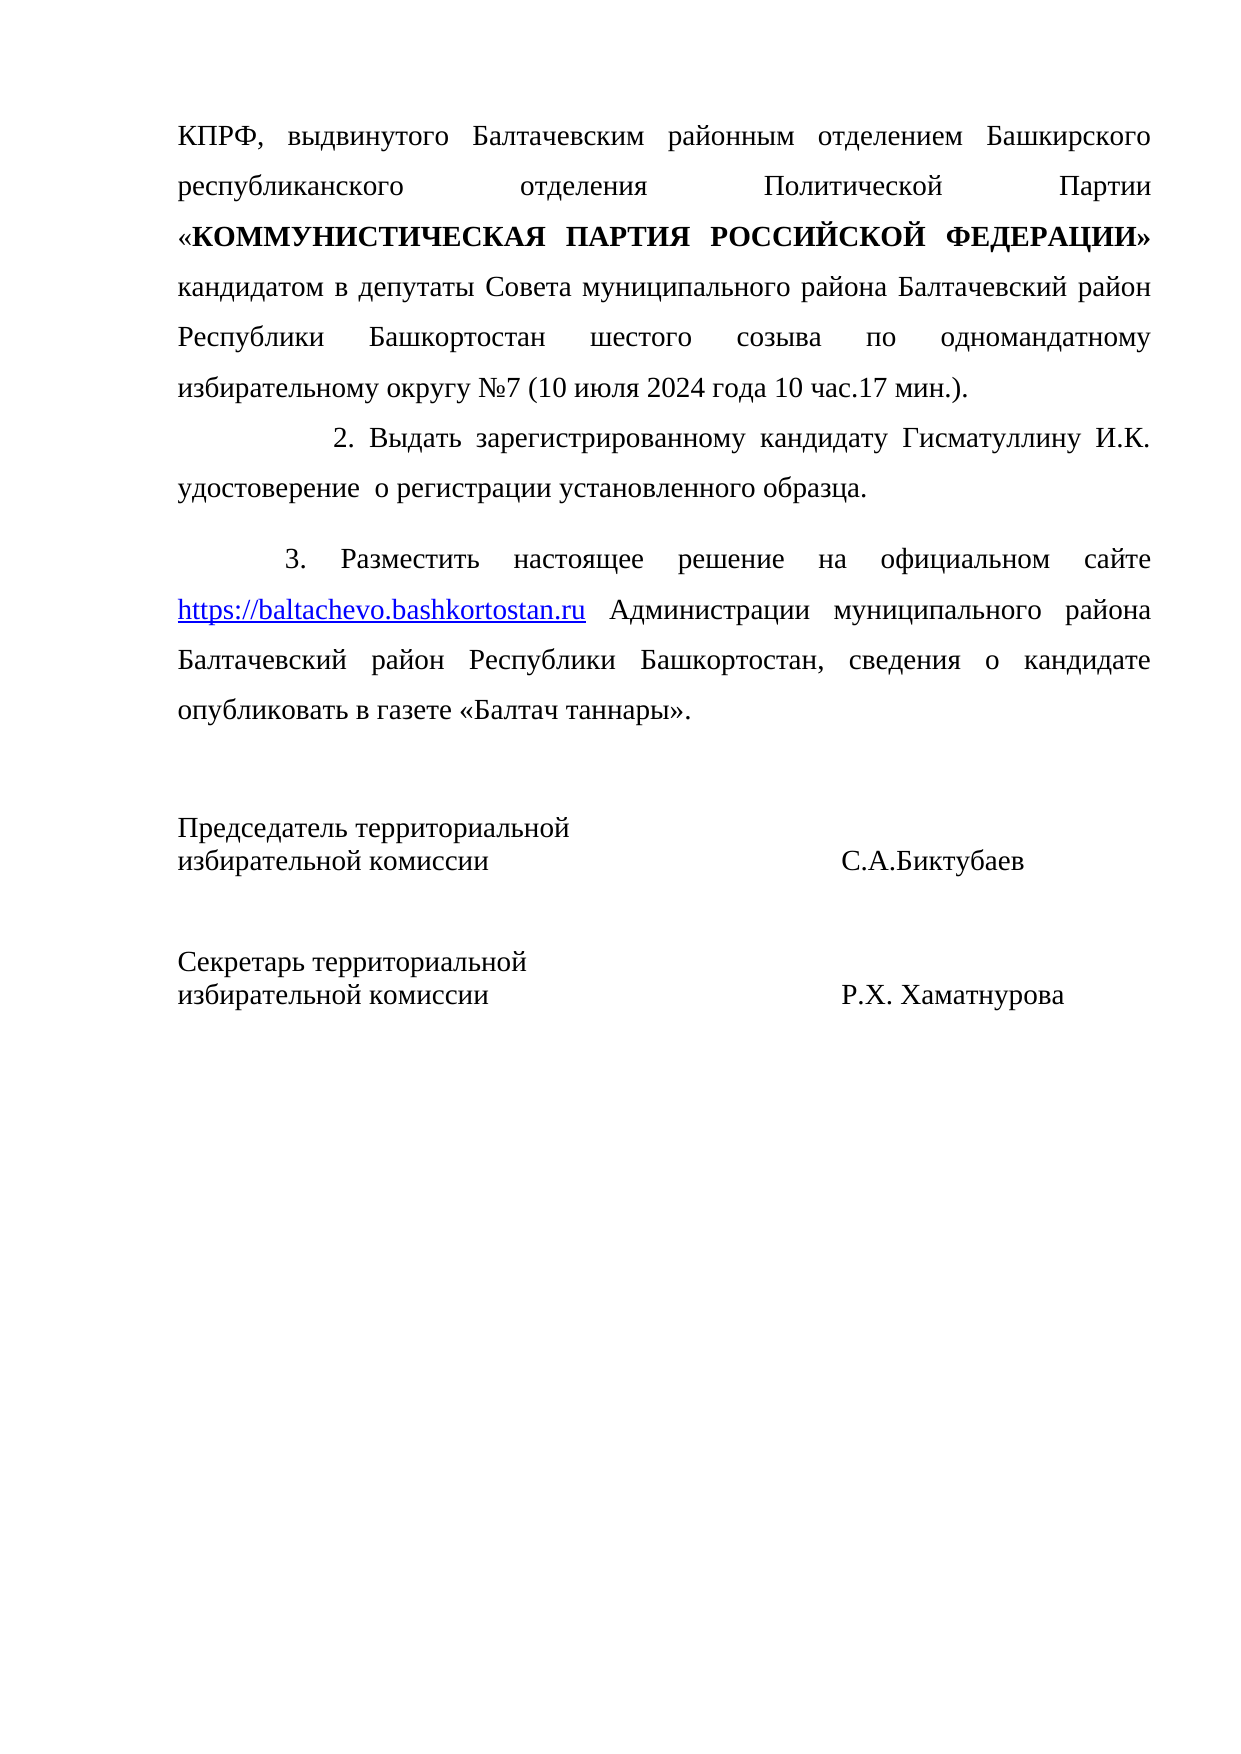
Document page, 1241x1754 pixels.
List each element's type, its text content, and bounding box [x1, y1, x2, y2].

text избирательной комиссии С.А.Биктубаев [177, 843, 1152, 877]
text Секретарь территориальной [177, 944, 1152, 977]
text 2. Выдать зарегистрированному кандидату Гисматуллину И.К. удостоверение о регистрации установленного образца. [177, 420, 1152, 504]
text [177, 118, 1152, 403]
text 3. Разместить настоящее решение на официальном сайте https://baltachevo.bashkortostan.ru Администрации муниципального района Балтачевский район Республики Башкортостан, сведения о кандидате опубликовать в газете «Балтач таннары». [177, 541, 1152, 726]
text избирательной комиссии Р.Х. Хаматнурова [177, 977, 1152, 1011]
text Председатель территориальной [177, 810, 1152, 843]
